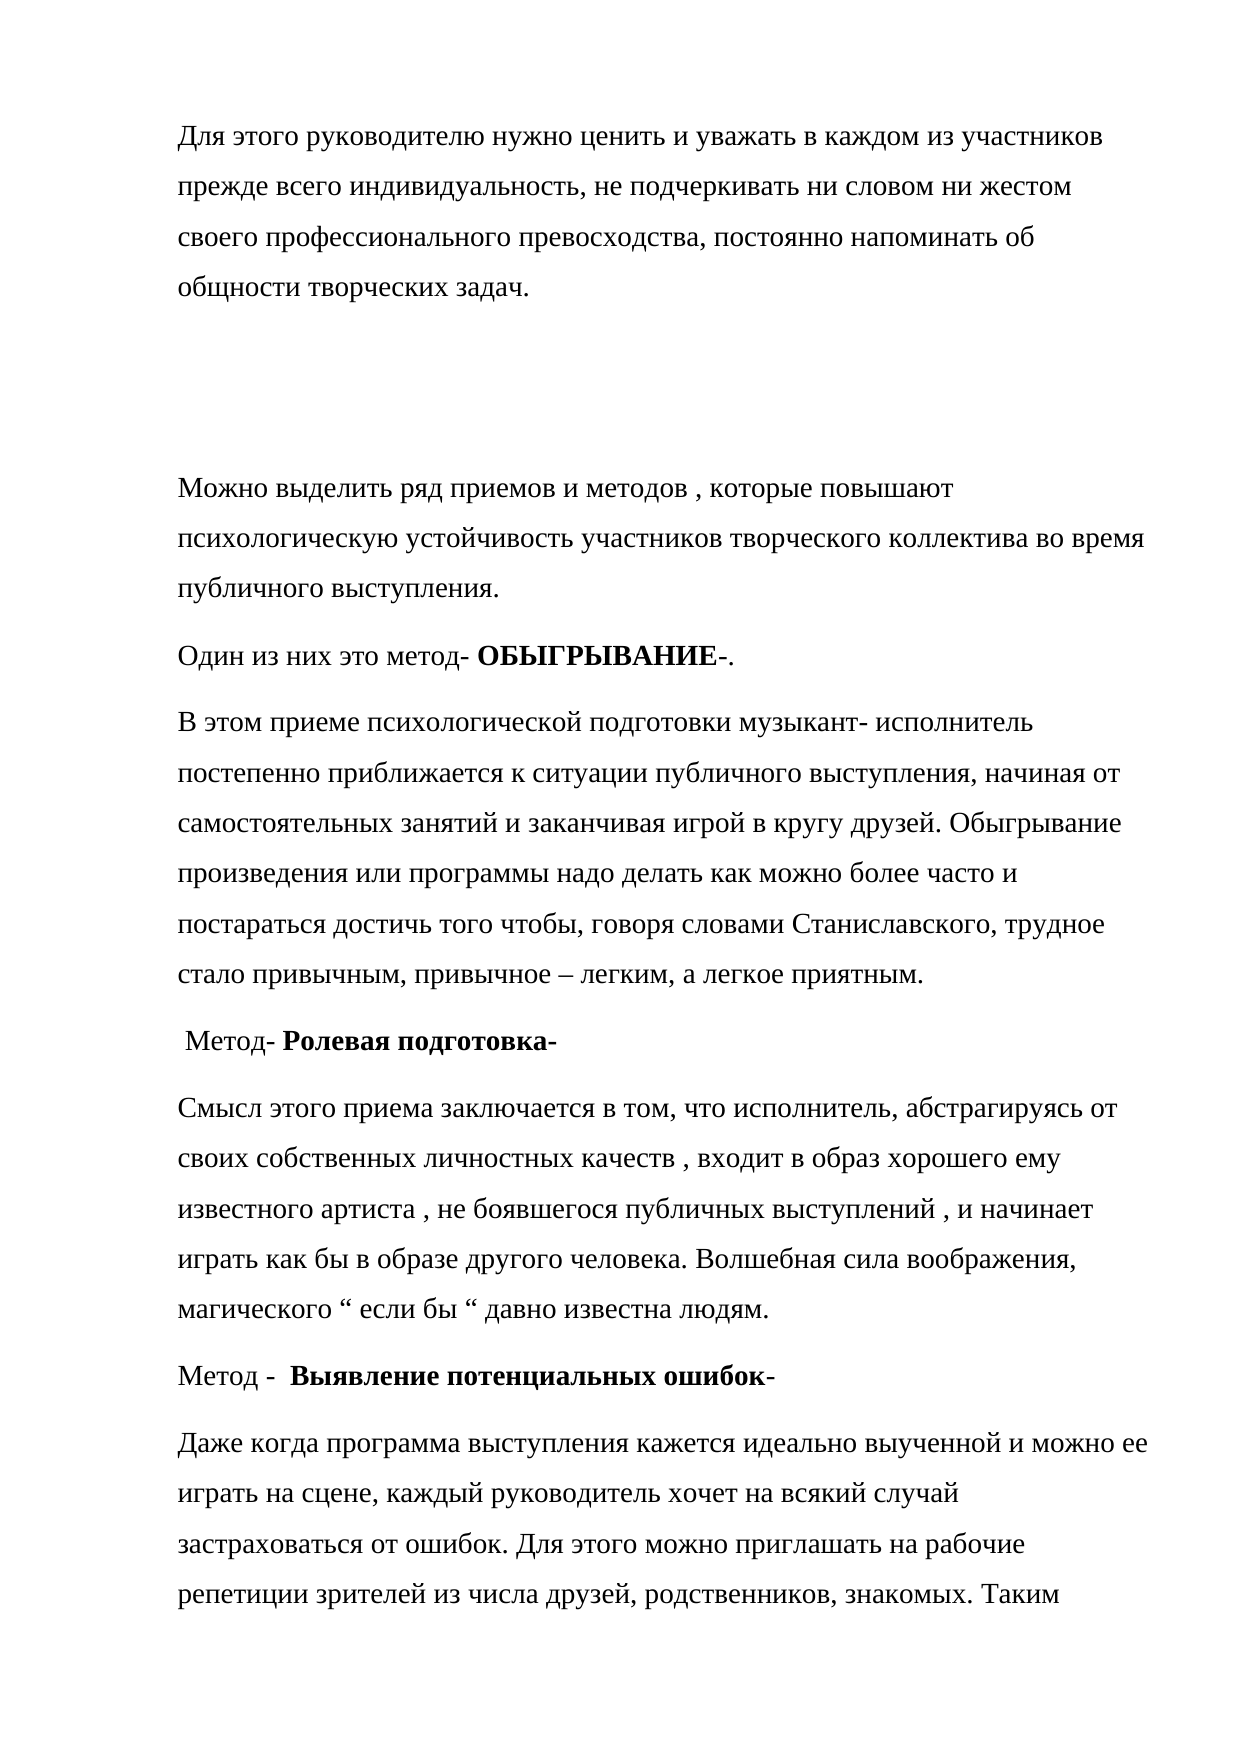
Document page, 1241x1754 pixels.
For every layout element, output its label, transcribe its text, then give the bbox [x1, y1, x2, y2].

text Для этого руководителю нужно ценить и уважать в каждом из участников прежде всего индивидуальность, не подчеркивать ни словом ни жестом своего профессионального превосходства, постоянно напоминать об общности творческих задач. [177, 118, 1152, 303]
text Смысл этого приема заключается в том, что исполнитель, абстрагируясь от своих собственных личностных качеств , входит в образ хорошего ему известного артиста , не боявшегося публичных выступлений , и начинает играть как бы в образе другого человека. Волшебная сила воображения, магического “ если бы “ давно известна людям. [177, 1090, 1152, 1325]
text Метод- Ролевая подготовка- [177, 1023, 1152, 1057]
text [177, 1425, 1152, 1610]
text В этом приеме психологической подготовки музыкант- исполнитель постепенно приближается к ситуации публичного выступления, начиная от самостоятельных занятий и заканчивая игрой в кругу друзей. Обыгрывание произведения или программы надо делать как можно более часто и постараться достичь того чтобы, говоря словами Станиславского, трудное стало привычным, привычное – легким, а легкое приятным. [177, 704, 1152, 990]
text Можно выделить ряд приемов и методов , которые повышают психологическую устойчивость участников творческого коллектива во время публичного выступления. [177, 470, 1152, 604]
text Один из них это метод- ОБЫГРЫВАНИЕ-. [177, 638, 1152, 671]
text Метод - Выявление потенциальных ошибок- [177, 1358, 1152, 1392]
